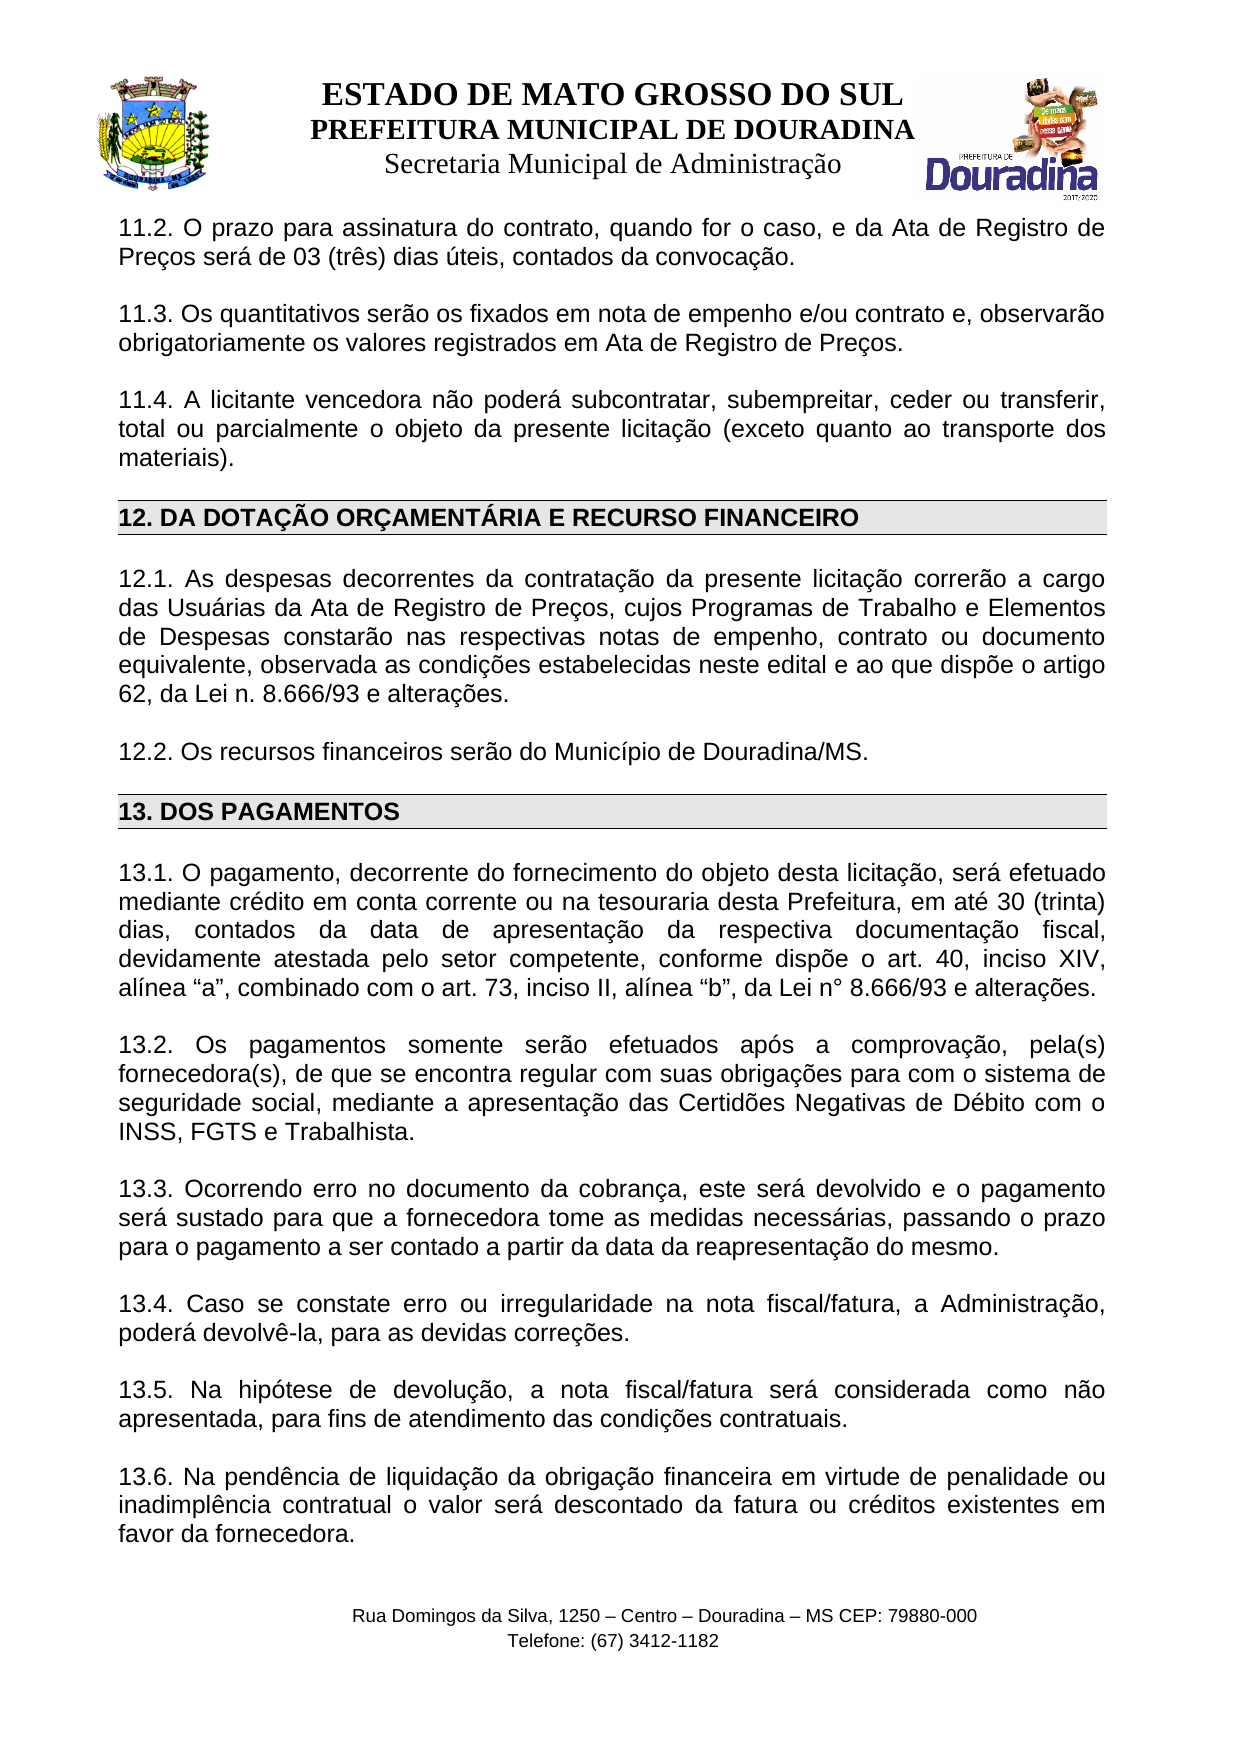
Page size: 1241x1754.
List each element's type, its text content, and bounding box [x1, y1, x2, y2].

text 11.3. Os quantitativos serão os fixados em nota de empenho e/ou contrato e, observarão obrigatoriamente os valores registrados em Ata de Registro de Preços. [118, 299, 1107, 357]
text 13.3. Ocorrendo erro no documento da cobrança, este será devolvido e o pagamento será sustado para que a fornecedora tome as medidas necessárias, passando o prazo para o pagamento a ser contado a partir da data da reapresentação do mesmo. [118, 1174, 1107, 1260]
text 12.2. Os recursos financeiros serão do Município de Douradina/MS. [118, 737, 1107, 765]
text 13.2. Os pagamentos somente serão efetuados após a comprovação, pela(s) fornecedora(s), de que se encontra regular com suas obrigações para com o sistema de seguridade social, mediante a apresentação das Certidões Negativas de Débito com o INSS, FGTS e Trabalhista. [118, 1030, 1107, 1145]
text 13.6. Na pendência de liquidação da obrigação financeira em virtude de penalidade ou inadimplência contratual o valor será descontado da fatura ou créditos existentes em favor da fornecedora. [118, 1462, 1107, 1548]
text 12. DA DOTAÇÃO ORÇAMENTÁRIA E RECURSO FINANCEIRO [118, 501, 1107, 534]
text 13. DOS PAGAMENTOS [118, 795, 1107, 828]
text 11.2. O prazo para assinatura do contrato, quando for o caso, e da Ata de Registro de Preços será de 03 (três) dias úteis, contados da convocação. [118, 213, 1107, 270]
text 13.4. Caso se constate erro ou irregularidade na nota fiscal/fatura, a Administração, poderá devolvê-la, para as devidas correções. [118, 1289, 1107, 1347]
picture [915, 74, 1108, 204]
text 13.5. Na hipótese de devolução, a nota fiscal/fatura será considerada como não apresentada, para fins de atendimento das condições contratuais. [118, 1375, 1107, 1433]
text 11.4. A licitante vencedora não poderá subcontratar, subempreitar, ceder ou transferir, total ou parcialmente o objeto da presente licitação (exceto quanto ao transporte dos materiais). [118, 385, 1107, 472]
text 13.1. O pagamento, decorrente do fornecimento do objeto desta licitação, será efetuado mediante crédito em conta corrente ou na tesouraria desta Prefeitura, em até 30 (trinta) dias, contados da data de apresentação da respectiva documentação fiscal, devidamente atestada pelo setor competente, conforme dispõe o art. 40, inciso XIV, alínea “a”, combinado com o art. 73, inciso II, alínea “b”, da Lei n° 8.666/93 e alterações. [118, 858, 1107, 1002]
text 12.1. As despesas decorrentes da contratação da presente licitação correrão a cargo das Usuárias da Ata de Registro de Preços, cujos Programas de Trabalho e Elementos de Despesas constarão nas respectivas notas de empenho, contrato ou documento equivalente, observada as condições estabelecidas neste edital e ao que dispõe o artigo 62, da Lei n. 8.666/93 e alterações. [118, 564, 1107, 708]
picture [86, 63, 218, 201]
